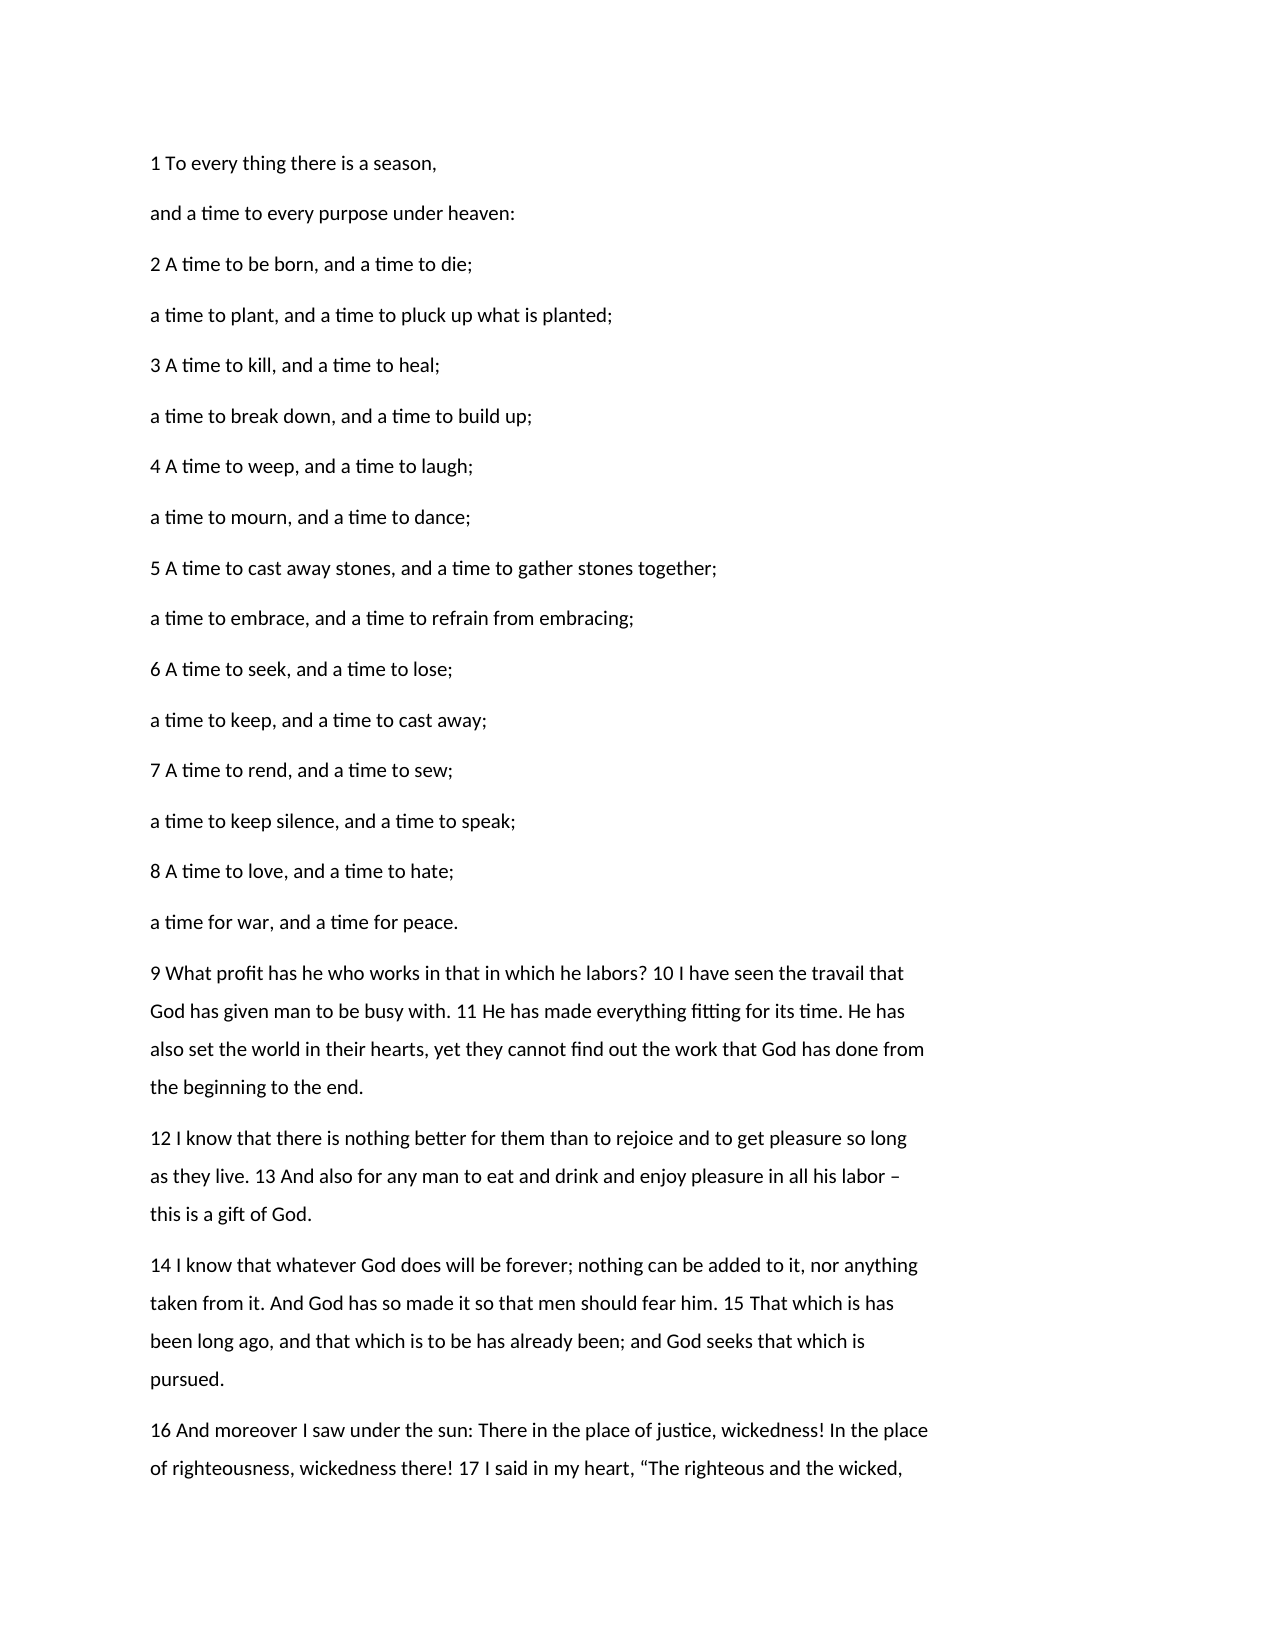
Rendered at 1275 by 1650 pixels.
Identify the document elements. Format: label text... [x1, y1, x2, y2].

text a time to break down, and a time to build up; [150, 403, 930, 428]
text 8 A time to love, and a time to hate; [150, 859, 930, 884]
text a time for war, and a time for peace. [150, 909, 930, 935]
text 14 I know that whatever God does will be forever; nothing can be added to it, nor anything taken from it. And God has so made it so that men should fear him. 15 That which is has been long ago, and that which is to be has already been; and God seeks that which is pursued. [150, 1252, 930, 1392]
text a time to keep, and a time to cast away; [150, 707, 930, 732]
text a time to mourn, and a time to dance; [150, 504, 930, 530]
text 5 A time to cast away stones, and a time to gather stones together; [150, 555, 930, 580]
text 12 I know that there is nothing better for them than to rejoice and to get pleasure so long as they live. 13 And also for any man to eat and drink and enjoy pleasure in all his labor – this is a gift of God. [150, 1125, 930, 1227]
text and a time to every purpose under heaven: [150, 201, 930, 226]
text 2 A time to be born, and a time to die; [150, 251, 930, 277]
text a time to embrace, and a time to refrain from embracing; [150, 606, 930, 631]
text 1 To every thing there is a season, [150, 150, 930, 175]
text 4 A time to weep, and a time to laugh; [150, 454, 930, 479]
text 9 What profit has he who works in that in which he labors? 10 I have seen the travail that God has given man to be busy with. 11 He has made everything fitting for its time. He has also set the world in their hearts, yet they cannot find out the work that God has done from the beginning to the end. [150, 960, 930, 1100]
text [150, 1417, 930, 1480]
text 3 A time to kill, and a time to heal; [150, 352, 930, 378]
text a time to keep silence, and a time to speak; [150, 808, 930, 833]
text 6 A time to seek, and a time to lose; [150, 656, 930, 682]
text a time to plant, and a time to pluck up what is planted; [150, 302, 930, 327]
text 7 A time to rend, and a time to sew; [150, 757, 930, 783]
